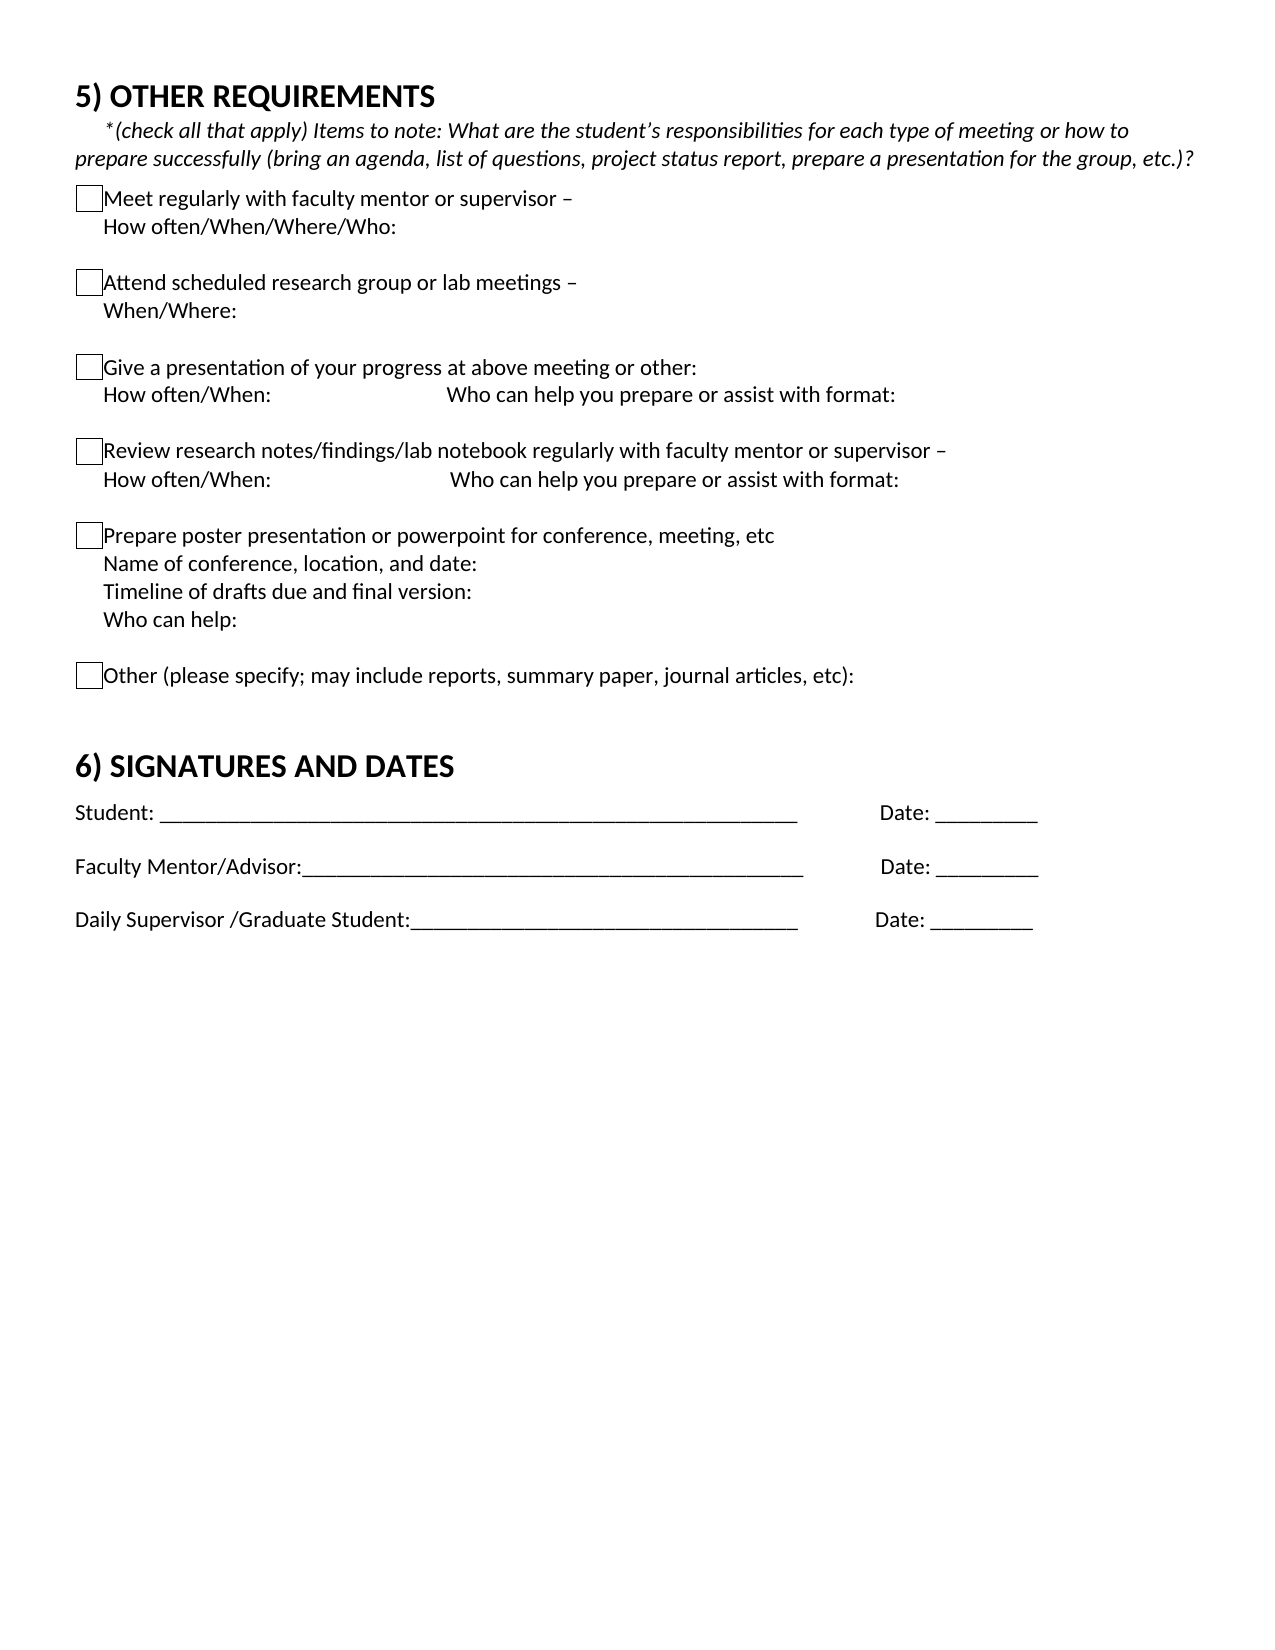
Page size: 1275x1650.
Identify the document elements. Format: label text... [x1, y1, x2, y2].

text Student: ________________________________________________________ Date: _________ [75, 798, 1200, 826]
text 6) SIGNATURES AND DATES [75, 745, 1200, 786]
text When/Where: [75, 297, 1200, 324]
text Other (please specify; may include reports, summary paper, journal articles, etc): [75, 633, 1200, 689]
text Review research notes/findings/lab notebook regularly with faculty mentor or supervisor – [75, 437, 1200, 465]
text Faculty Mentor/Advisor:____________________________________________ Date: _________ [75, 852, 1200, 880]
text Meet regularly with faculty mentor or supervisor – [75, 184, 1200, 212]
text Prepare poster presentation or powerpoint for conference, meeting, etc [75, 521, 1200, 549]
text Timeline of drafts due and final version: [103, 577, 1200, 605]
text How often/When: Who can help you prepare or assist with format: [75, 381, 1200, 409]
text Give a presentation of your progress at above meeting or other: [75, 353, 1200, 381]
text *(check all that apply) Items to note: What are the student’s responsibilities for each type of meeting or how to prepare successfully (bring an agenda, list of questions, project status report, prepare a presentation for the group, etc.)? [75, 116, 1200, 172]
text Who can help: [103, 605, 1200, 633]
text 5) OTHER REQUIREMENTS [75, 75, 1200, 116]
text How often/When: Who can help you prepare or assist with format: [103, 465, 1200, 493]
text Attend scheduled research group or lab meetings – [75, 268, 1200, 297]
text How often/When/Where/Who: [75, 212, 1200, 241]
text Name of conference, location, and date: [103, 549, 1200, 577]
text Daily Supervisor /Graduate Student:__________________________________ Date: _________ [75, 905, 1200, 933]
